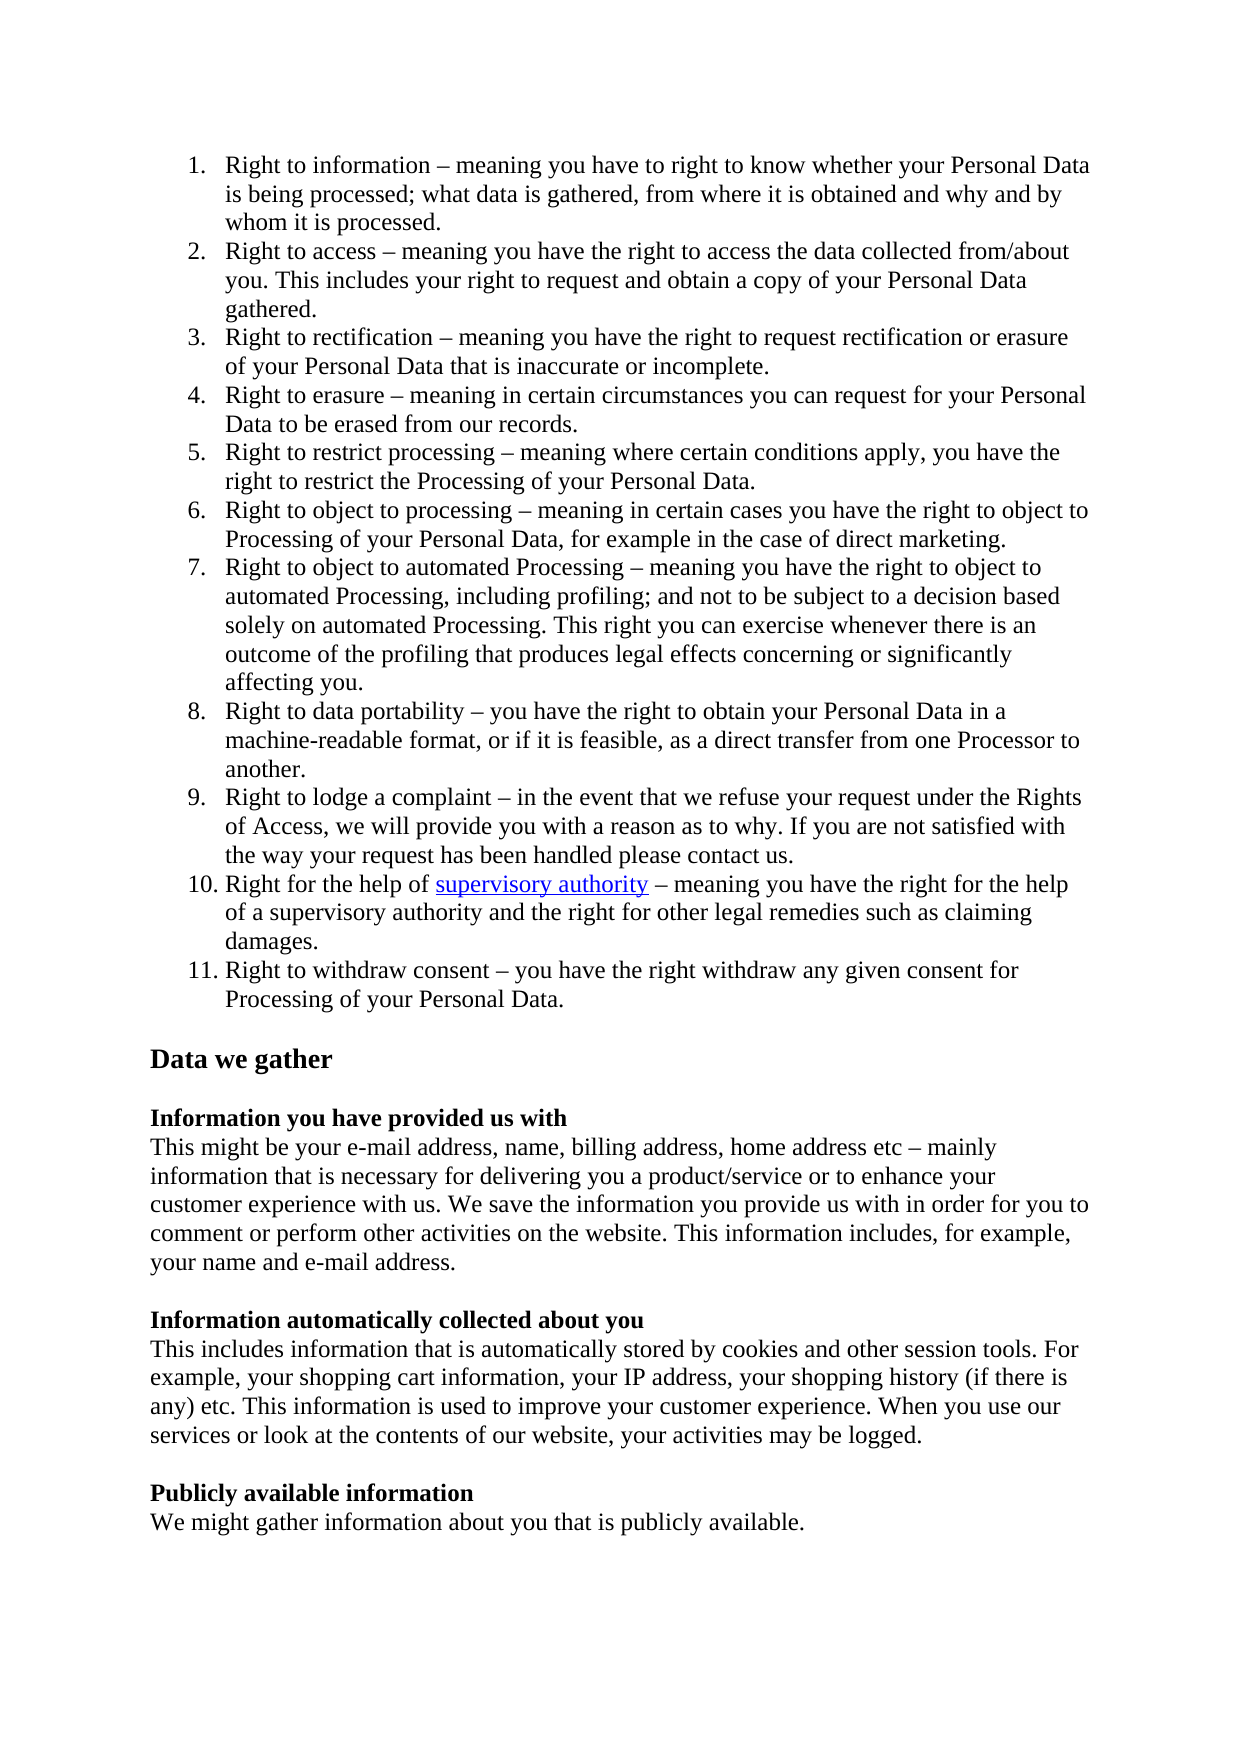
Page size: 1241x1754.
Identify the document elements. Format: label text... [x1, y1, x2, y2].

list Right for the help of supervisory authority – meaning you have the right for the help of a supervisory authority and the right for other legal remedies such as claiming damages. [187, 869, 1090, 955]
list Right to lodge a complaint – in the event that we refuse your request under the Rights of Access, we will provide you with a reason as to why. If you are not satisfied with the way your request has been handled please contact us. [187, 782, 1090, 869]
list Right to withdraw consent – you have the right withdraw any given consent for Processing of your Personal Data. [187, 955, 1090, 1012]
list Right to erasure – meaning in certain circumstances you can request for your Personal Data to be erased from our records. [187, 380, 1090, 437]
text Information you have provided us with This might be your e-mail address, name, billing address, home address etc – mainly information that is necessary for delivering you a product/service or to enhance your customer experience with us. We save the information you provide us with in order for you to comment or perform other activities on the website. This information includes, for example, your name and e-mail address. [150, 1103, 1090, 1276]
text Data we gather [150, 1042, 1090, 1074]
text Information automatically collected about you This includes information that is automatically stored by cookies and other session tools. For example, your shopping cart information, your IP address, your shopping history (if there is any) etc. This information is used to improve your customer experience. When you use our services or look at the contents of our website, your activities may be logged. [150, 1305, 1090, 1449]
list Right to rectification – meaning you have the right to request rectification or erasure of your Personal Data that is inaccurate or incomplete. [187, 322, 1090, 380]
list Right to object to processing – meaning in certain cases you have the right to object to Processing of your Personal Data, for example in the case of direct marketing. [187, 495, 1090, 552]
list Right to data portability – you have the right to obtain your Personal Data in a machine-readable format, or if it is feasible, as a direct transfer from one Processor to another. [187, 696, 1090, 782]
list Right to access – meaning you have the right to access the data collected from/about you. This includes your right to request and obtain a copy of your Personal Data gathered. [187, 236, 1090, 322]
list Right to object to automated Processing – meaning you have the right to object to automated Processing, including profiling; and not to be subject to a decision based solely on automated Processing. This right you can exercise whenever there is an outcome of the profiling that produces legal effects concerning or significantly affecting you. [187, 552, 1090, 696]
list Right to information – meaning you have to right to know whether your Personal Data is being processed; what data is gathered, from where it is obtained and why and by whom it is processed. [187, 150, 1090, 236]
list Right to restrict processing – meaning where certain conditions apply, you have the right to restrict the Processing of your Personal Data. [187, 437, 1090, 495]
text Publicly available information We might gather information about you that is publicly available. [150, 1478, 1090, 1535]
